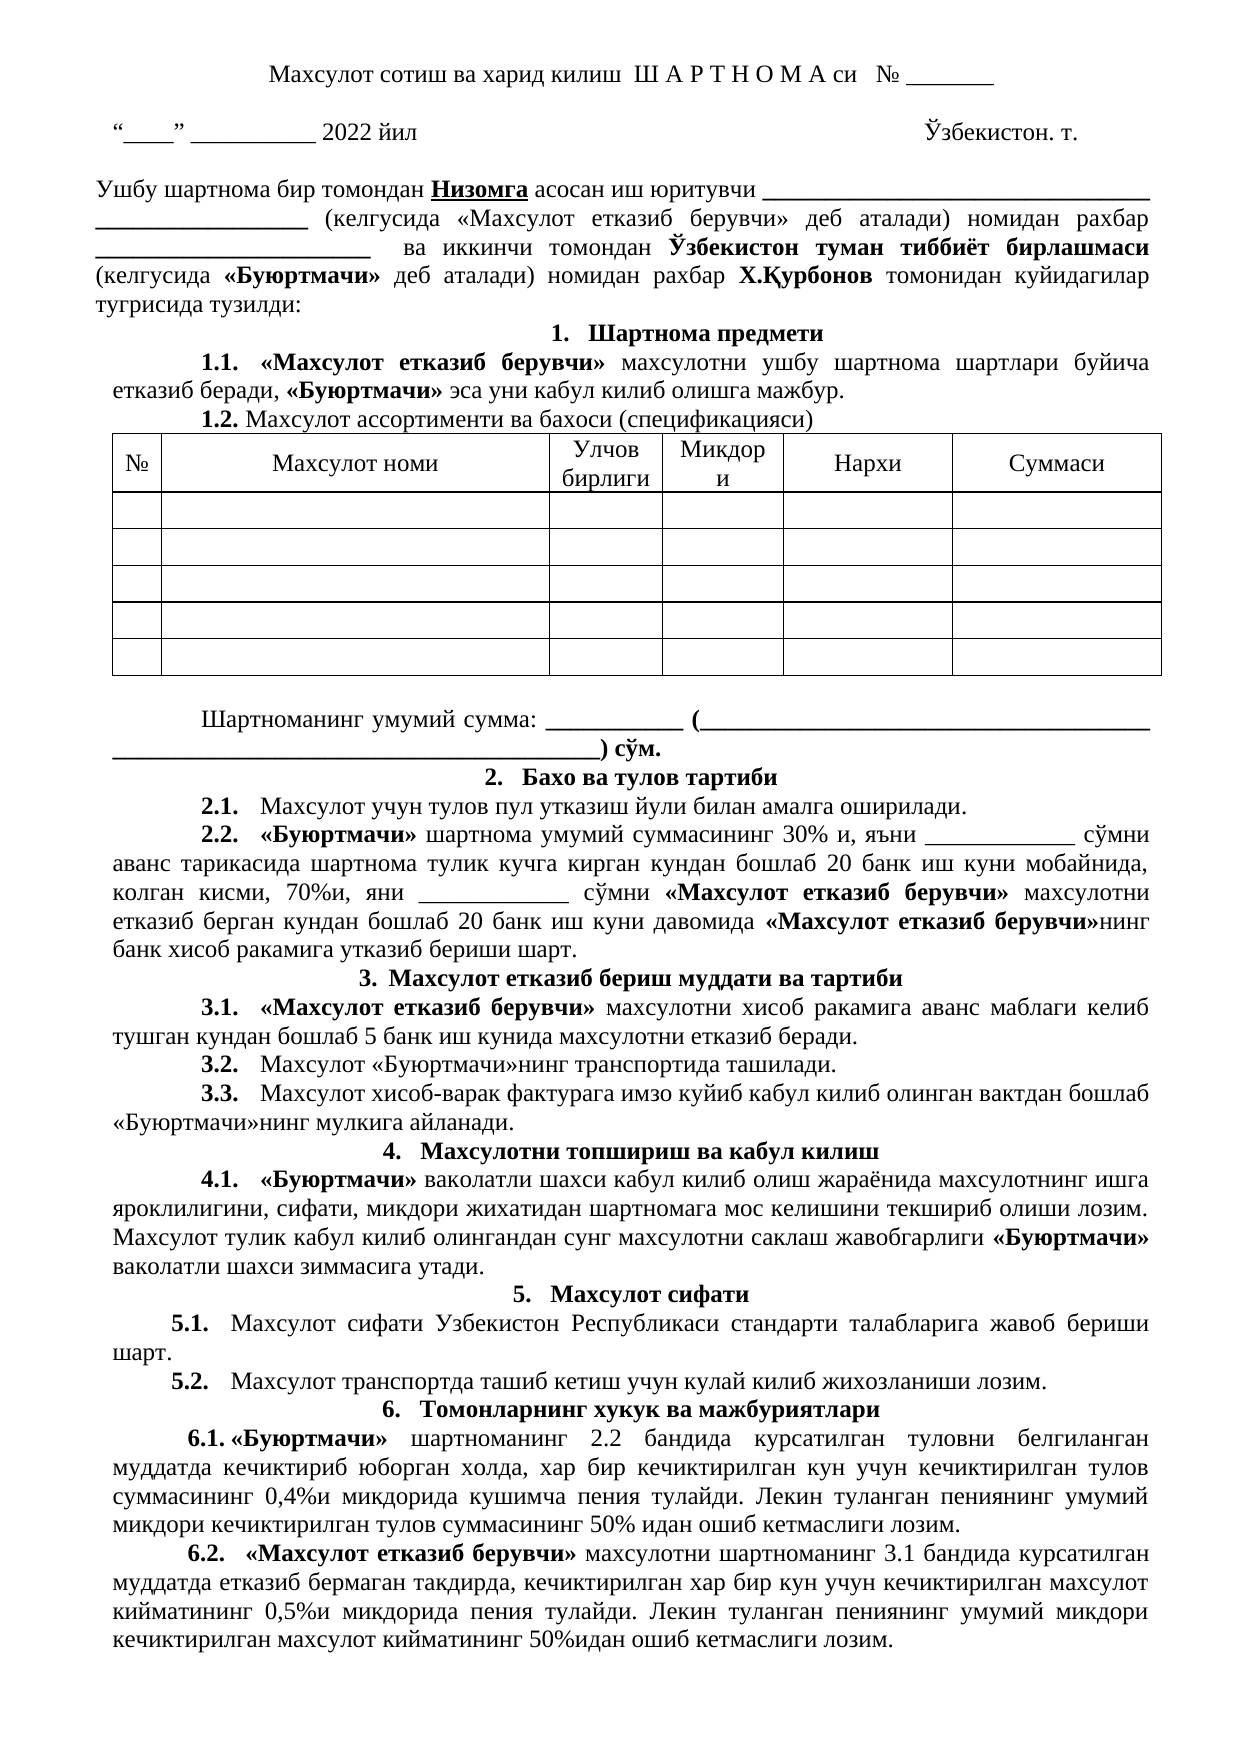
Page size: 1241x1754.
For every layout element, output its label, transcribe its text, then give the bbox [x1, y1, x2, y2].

text Махсулот сотиш ва харид килиш Ш А Р Т Н О М А си № _______ [112, 59, 1150, 88]
list Махсулот ассортименти ва бахоси (спецификацияси) [112, 404, 1150, 433]
list «Буюртмачи» ваколатли шахси кабул килиб олиш жараёнида махсулотнинг ишга яроклилигини, сифати, микдори жихатидан шартномага мос келишини текшириб олиши лозим. Махсулот тулик кабул килиб олингандан сунг махсулотни саклаш жавобгарлиги «Буюртмачи» ваколатли шахси зиммасига утади. [112, 1164, 1150, 1279]
list «Буюртмачи» шартноманинг 2.2 бандида курсатилган туловни белгиланган муддатда кечиктириб юборган холда, хар бир кечиктирилган кун учун кечиктирилган тулов суммасининг 0,4%и микдорида кушимча пения тулайди. Лекин туланган пениянинг умумий микдори кечиктирилган тулов суммасининг 50% идан ошиб кетмаслиги лозим. [112, 1423, 1150, 1538]
list Махсулот транспортда ташиб кетиш учун кулай килиб жихозланиши лозим. [112, 1366, 1150, 1394]
list Томонларнинг хукук ва мажбуриятлари [112, 1394, 1150, 1423]
list Махсулот сифати Узбекистон Республикаси стандарти талабларига жавоб бериши шарт. [112, 1308, 1150, 1366]
list Махсулот «Буюртмачи»нинг транспортида ташилади. [112, 1049, 1150, 1078]
list «Махсулот етказиб берувчи» махсулотни ушбу шартнома шартлари буйича етказиб беради, «Буюртмачи» эса уни кабул килиб олишга мажбур. [112, 347, 1150, 404]
table_cell [953, 493, 1161, 528]
table_cell [663, 566, 783, 601]
table_header Махсулот номи [162, 434, 549, 491]
table_cell [663, 529, 783, 565]
table_cell [663, 603, 783, 638]
list Махсулот хисоб-варак фактурага имзо куйиб кабул килиб олинган вактдан бошлаб «Буюртмачи»нинг мулкига айланади. [112, 1078, 1150, 1136]
table_cell [953, 603, 1161, 638]
table_cell [663, 493, 783, 528]
table_cell [550, 493, 662, 528]
list «Махсулот етказиб берувчи» махсулотни хисоб ракамига аванс маблаги келиб тушган кундан бошлаб 5 банк иш кунида махсулотни етказиб беради. [112, 992, 1150, 1049]
table_cell [784, 603, 952, 638]
list «Буюртмачи» шартнома умумий суммасининг 30% и, яъни ____________ сўмни аванс тарикасида шартнома тулик кучга кирган кундан бошлаб 20 банк иш куни мобайнида, колган кисми, 70%и, яни ____________ сўмни «Махсулот етказиб берувчи» махсулотни етказиб берган кундан бошлаб 20 банк иш куни давомида «Махсулот етказиб берувчи»нинг банк хисоб ракамига утказиб бериши шарт. [112, 819, 1150, 963]
table_cell [113, 493, 161, 528]
list Бахо ва тулов тартиби [112, 762, 1150, 791]
list Махсулот етказиб бериш муддати ва тартиби [112, 963, 1150, 992]
table_cell [162, 566, 549, 601]
list Махсулот учун тулов пул утказиш йули билан амалга оширилади. [112, 791, 1150, 819]
table_header Улчов бирлиги [550, 434, 662, 491]
table_cell [784, 493, 952, 528]
table_cell [663, 639, 783, 675]
list «Махсулот етказиб берувчи» махсулотни шартноманинг 3.1 бандида курсатилган муддатда етказиб бермаган такдирда, кечиктирилган хар бир кун учун кечиктирилган махсулот кийматининг 0,5%и микдорида пения тулайди. Лекин туланган пениянинг умумий микдори кечиктирилган махсулот кийматининг 50%идан ошиб кетмаслиги лозим. [112, 1538, 1150, 1653]
table_cell [784, 566, 952, 601]
list Махсулотни топшириш ва кабул килиш [112, 1136, 1150, 1164]
list Шартнома предмети [225, 318, 1150, 347]
table_cell [550, 603, 662, 638]
table_cell [784, 639, 952, 675]
table_cell [162, 493, 549, 528]
table_header Микдори [663, 434, 783, 491]
table_cell [113, 603, 161, 638]
table_cell [550, 639, 662, 675]
table_cell [550, 529, 662, 565]
table_cell [162, 603, 549, 638]
text Шартноманинг умумий сумма: ___________ (____________________________________ _______________________________________) сўм. [112, 704, 1150, 762]
table_cell [550, 566, 662, 601]
table_header Нархи [784, 434, 952, 491]
table_cell [953, 529, 1161, 565]
table_cell [953, 566, 1161, 601]
table_cell [162, 639, 549, 675]
table_cell [113, 566, 161, 601]
table_cell [113, 639, 161, 675]
text “____” __________ 2022 йил Ўзбекистон. т. [112, 117, 1150, 145]
table_header № [113, 434, 161, 491]
table_cell [113, 529, 161, 565]
text Ушбу шартнома бир томондан Низомга асосан иш юритувчи _______________________________ _________________ (келгусида «Махсулот етказиб берувчи» деб аталади) номидан рахбар ______________________ ва иккинчи томондан Ўзбекистон туман тиббиёт бирлашмаси (келгусида «Буюртмачи» деб аталади) номидан рахбар Х.Қурбонов томонидан куйидагилар тугрисида тузилди: [95, 174, 1150, 318]
table_cell [784, 529, 952, 565]
table_cell [953, 639, 1161, 675]
table_cell [162, 529, 549, 565]
table_header Суммаси [953, 434, 1161, 491]
list Махсулот сифати [112, 1279, 1150, 1308]
